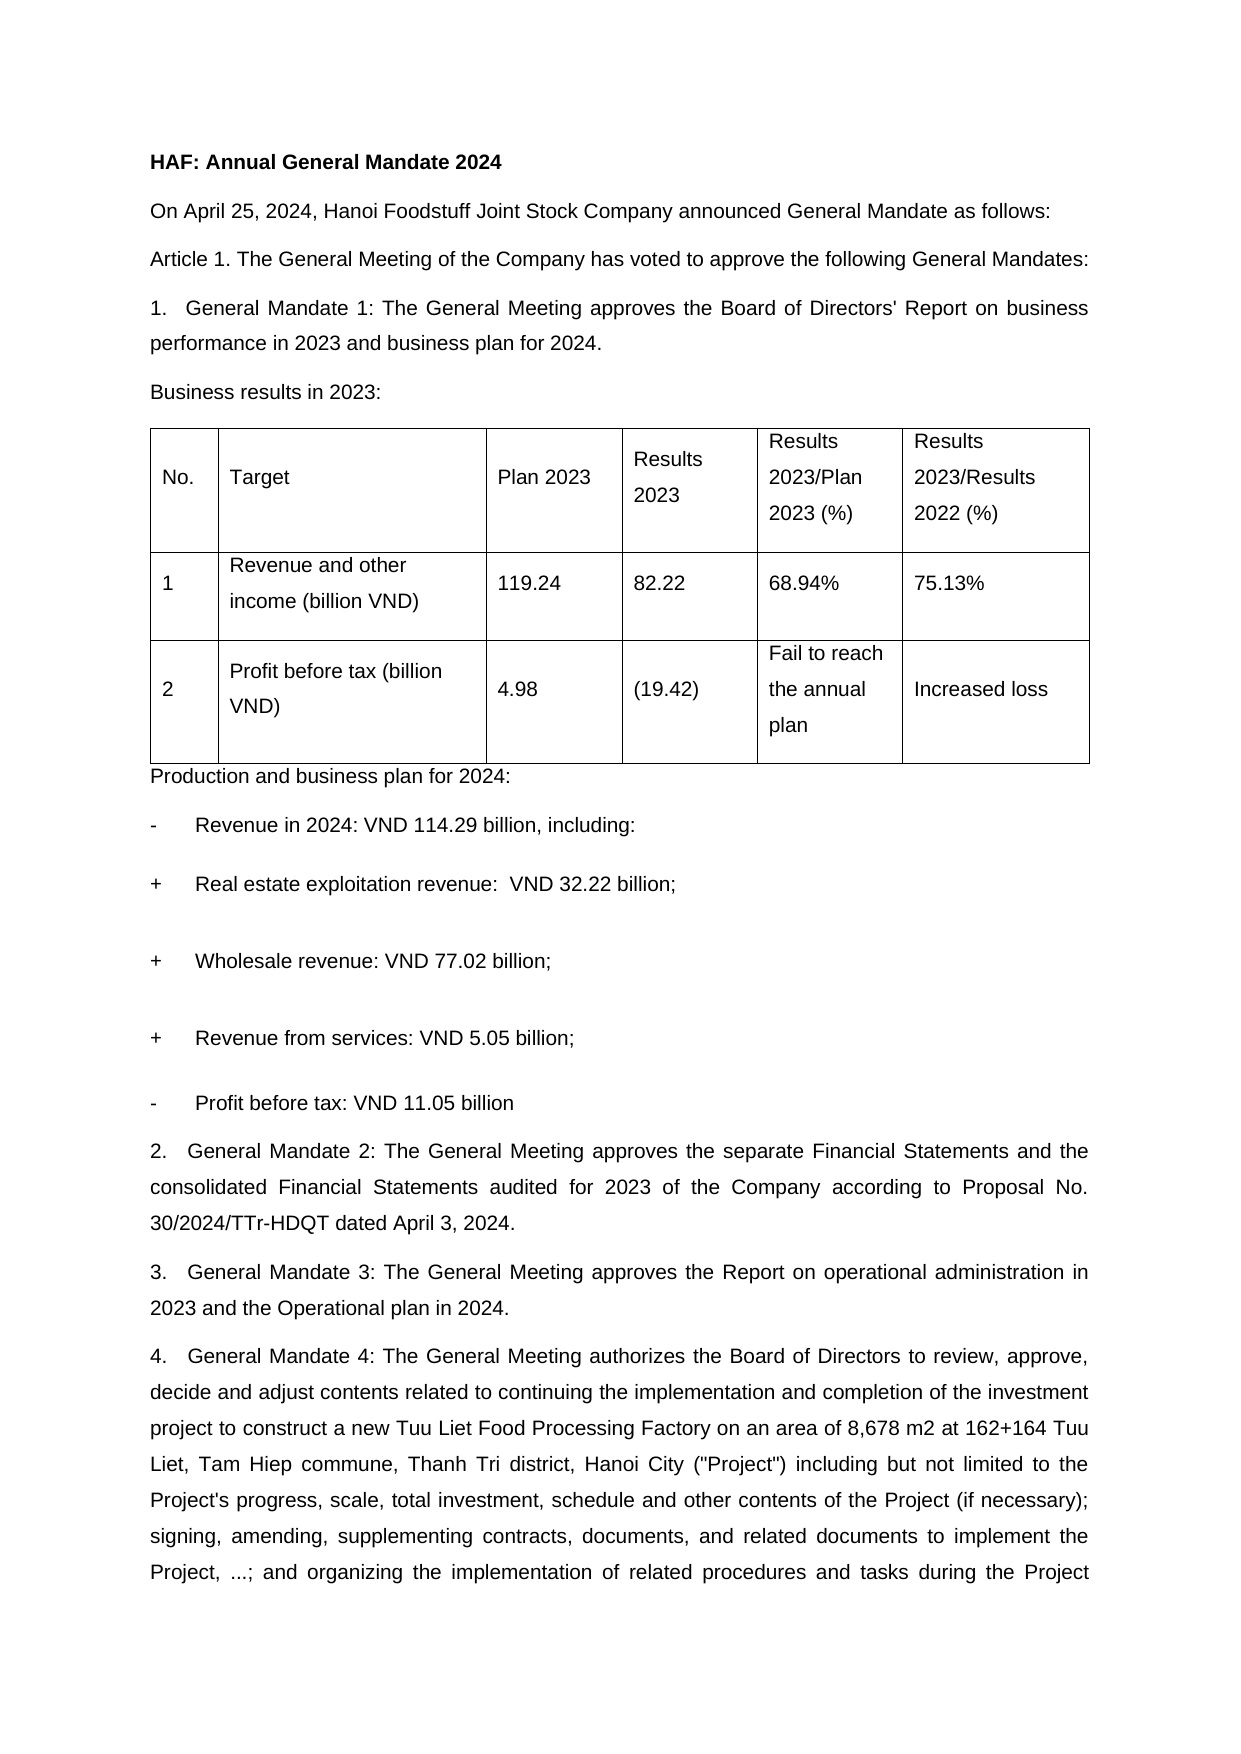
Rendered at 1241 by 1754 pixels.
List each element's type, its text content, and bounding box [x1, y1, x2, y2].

table_header Results 2023/Plan 2023 (%) [758, 429, 902, 552]
table_cell Fail to reach the annual plan [758, 641, 902, 763]
list Real estate exploitation revenue: VND 32.22 billion; [150, 861, 1090, 904]
table_cell Increased loss [903, 641, 1089, 763]
table_header Results 2023 [623, 429, 757, 552]
text On April 25, 2024, Hanoi Foodstuff Joint Stock Company announced General Mandate as follows: [150, 198, 1090, 222]
table_cell (19.42) [623, 641, 757, 763]
table_cell Revenue and other income (billion VND) [219, 553, 486, 639]
table_header No. [151, 429, 218, 552]
table_header Results 2023/Results 2022 (%) [903, 429, 1089, 552]
table_cell 4.98 [487, 641, 622, 763]
table_cell 2 [151, 641, 218, 763]
text HAF: Annual General Mandate 2024 [150, 150, 1090, 174]
table_cell Profit before tax (billion VND) [219, 641, 486, 763]
list Profit before tax: VND 11.05 billion [150, 1091, 1090, 1115]
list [150, 1344, 1090, 1583]
text ‎‎Article 1. The General Meeting of the Company has voted to approve the following General Mandates: [150, 247, 1090, 271]
text Business results in 2023: [150, 380, 1090, 404]
table_cell 75.13% [903, 553, 1089, 639]
list Revenue from services: VND 5.05 billion; [150, 1014, 1090, 1057]
table_cell 82.22 [623, 553, 757, 639]
list General Mandate 3: The General Meeting approves the Report on operational administration in 2023 and the Operational plan in 2024. [150, 1259, 1090, 1319]
table_cell 68.94% [758, 553, 902, 639]
text Production and business plan for 2024: [150, 764, 1090, 788]
table_cell 119.24 [487, 553, 622, 639]
table_header Plan 2023 [487, 429, 622, 552]
list General Mandate 2: The General Meeting approves the separate Financial Statements and the consolidated Financial Statements audited for 2023 of the Company according to Proposal No. 30/2024/TTr-HDQT dated April 3, 2024. [150, 1139, 1090, 1235]
list Revenue in 2024: VND 114.29 billion, including: [150, 813, 1090, 837]
list Wholesale revenue: VND 77.02 billion; [150, 938, 1090, 980]
list General Mandate 1: The General Meeting approves the Board of Directors' Report on business performance in 2023 and business plan for 2024. [150, 295, 1090, 355]
table_cell 1 [151, 553, 218, 639]
table_header Target [219, 429, 486, 552]
